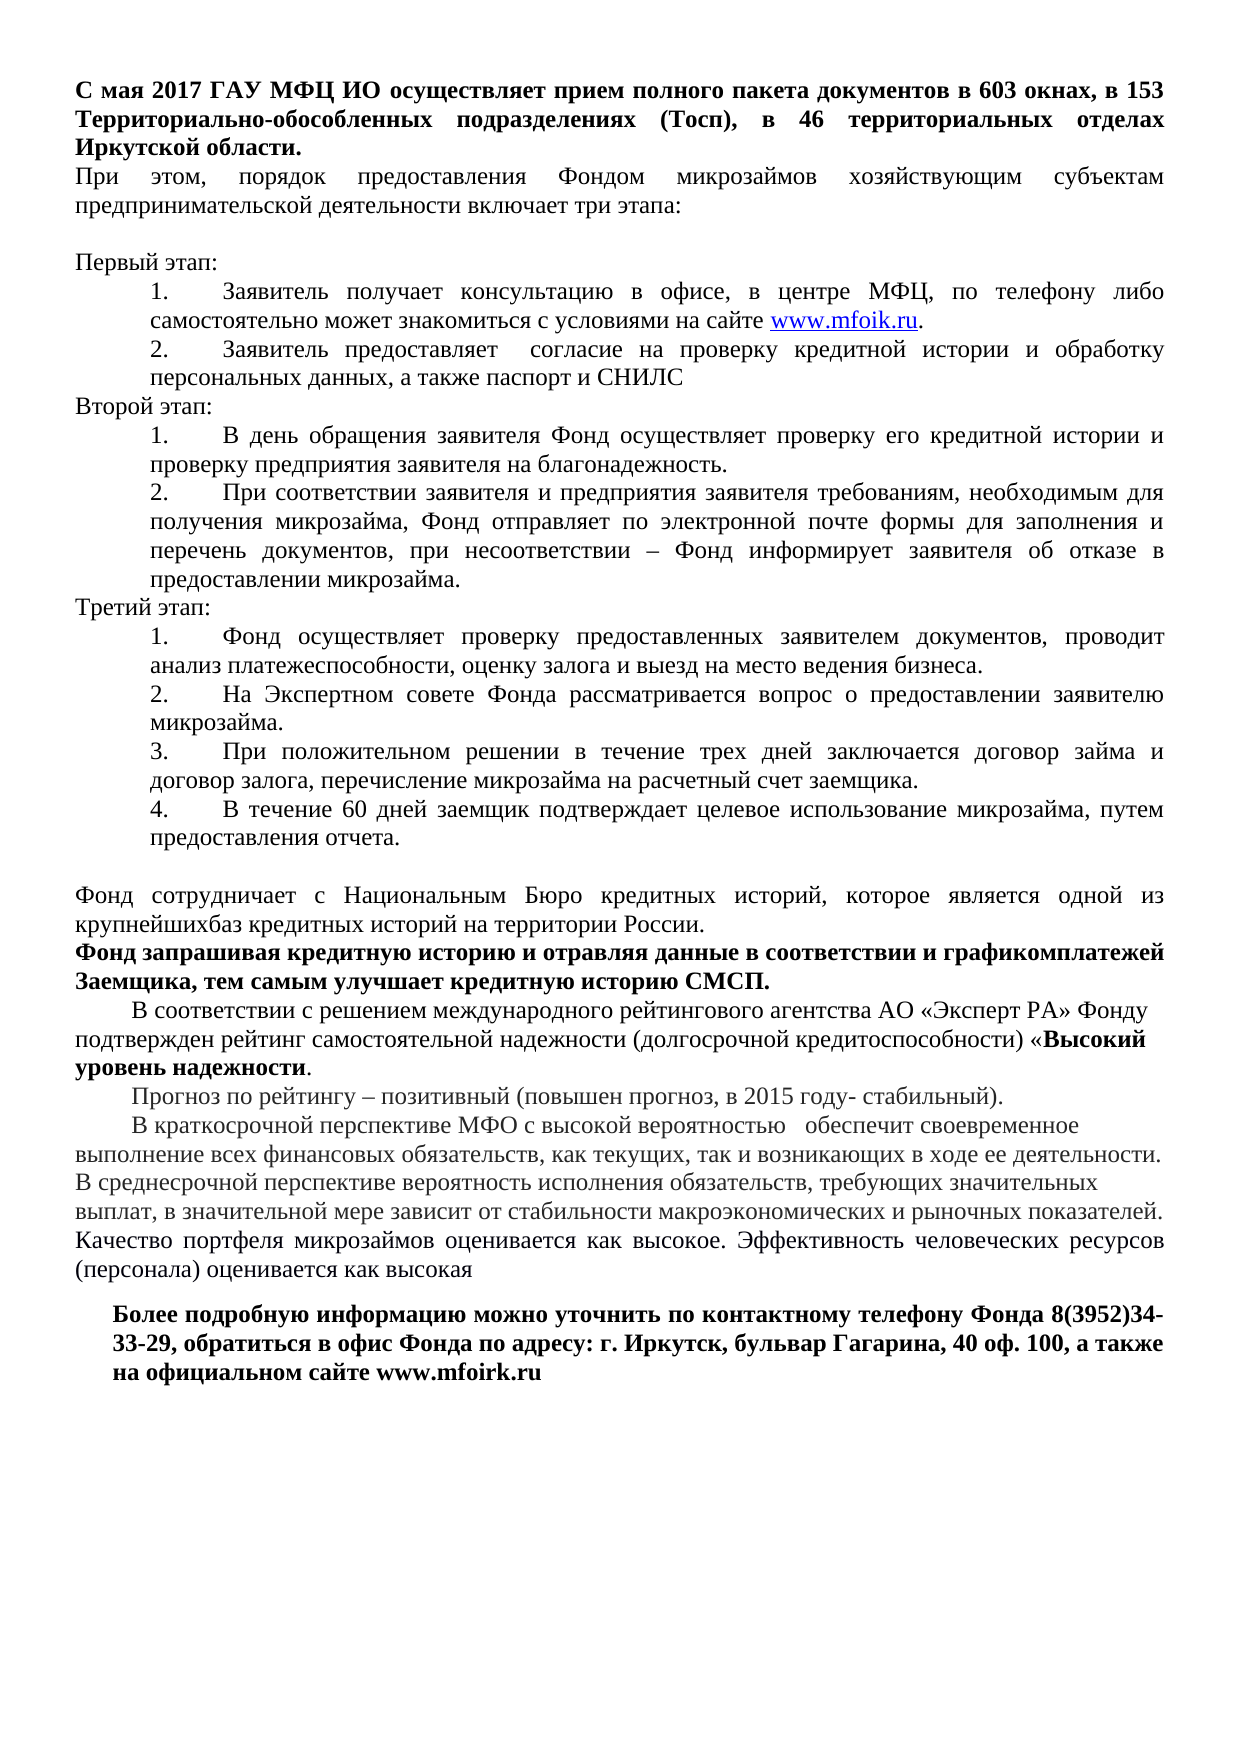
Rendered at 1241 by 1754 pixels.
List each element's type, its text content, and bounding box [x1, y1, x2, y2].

list В течение 60 дней заемщик подтверждает целевое использование микрозайма, путем предоставления отчета. [150, 794, 1165, 851]
list На Экспертном совете Фонда рассматривается вопрос о предоставлении заявителю микрозайма. [150, 679, 1165, 736]
text В краткосрочной перспективе МФО с высокой вероятностью обеспечит своевременное выполнение всех финансовых обязательств, как текущих, так и возникающих в ходе ее деятельности. В среднесрочной перспективе вероятность исполнения обязательств, требующих значительных выплат, в значительной мере зависит от стабильности макроэкономических и рыночных показателей. [75, 1110, 1165, 1225]
text Прогноз по рейтингу – позитивный (повышен прогноз, в 2015 году- стабильный). [75, 1081, 1165, 1110]
text Фонд сотрудничает с Национальным Бюро кредитных историй, которое является одной из крупнейшихбаз кредитных историй на территории России. [75, 880, 1165, 937]
list В день обращения заявителя Фонд осуществляет проверку его кредитной истории и проверку предприятия заявителя на благонадежность. [150, 420, 1165, 477]
text В соответствии с решением международного рейтингового агентства АО «Эксперт РА» Фонду подтвержден рейтинг самостоятельной надежности (долгосрочной кредитоспособности) «Высокий уровень надежности. [75, 995, 1165, 1081]
list При положительном решении в течение трех дней заключается договор займа и договор залога, перечисление микрозайма на расчетный счет заемщика. [150, 736, 1165, 794]
text При этом, порядок предоставления Фондом микрозаймов хозяйствующим субъектам предпринимательской деятельности включает три этапа: [75, 161, 1165, 219]
text С мая 2017 ГАУ МФЦ ИО осуществляет прием полного пакета документов в 603 окнах, в 153 Территориально-обособленных подразделениях (Тосп), в 46 территориальных отделах Иркутской области. [75, 75, 1165, 161]
list При соответствии заявителя и предприятия заявителя требованиям, необходимым для получения микрозайма, Фонд отправляет по электронной почте формы для заполнения и перечень документов, при несоответствии – Фонд информирует заявителя об отказе в предоставлении микрозайма. [150, 477, 1165, 592]
text Качество портфеля микрозаймов оценивается как высокое. Эффективность человеческих ресурсов (персонала) оценивается как высокая [75, 1225, 1165, 1282]
list Заявитель предоставляет согласие на проверку кредитной истории и обработку персональных данных, а также паспорт и СНИЛС [150, 334, 1165, 391]
text Второй этап: [75, 391, 1165, 420]
text Фонд запрашивая кредитную историю и отравляя данные в соответствии и графикомплатежей Заемщика, тем самым улучшает кредитную историю СМСП. [75, 937, 1165, 995]
text Более подробную информацию можно уточнить по контактному телефону Фонда 8(3952)34-33-29, обратиться в офис Фонда по адресу: г. Иркутск, бульвар Гагарина, 40 оф. 100, а также на официальном сайте www.mfoirk.ru [112, 1299, 1165, 1385]
text Третий этап: [75, 592, 1165, 621]
list Фонд осуществляет проверку предоставленных заявителем документов, проводит анализ платежеспособности, оценку залога и выезд на место ведения бизнеса. [150, 621, 1165, 679]
text Первый этап: [75, 247, 1165, 276]
list Заявитель получает консультацию в офисе, в центре МФЦ, по телефону либо самостоятельно может знакомиться с условиями на сайте www.mfoik.ru. [150, 276, 1165, 334]
